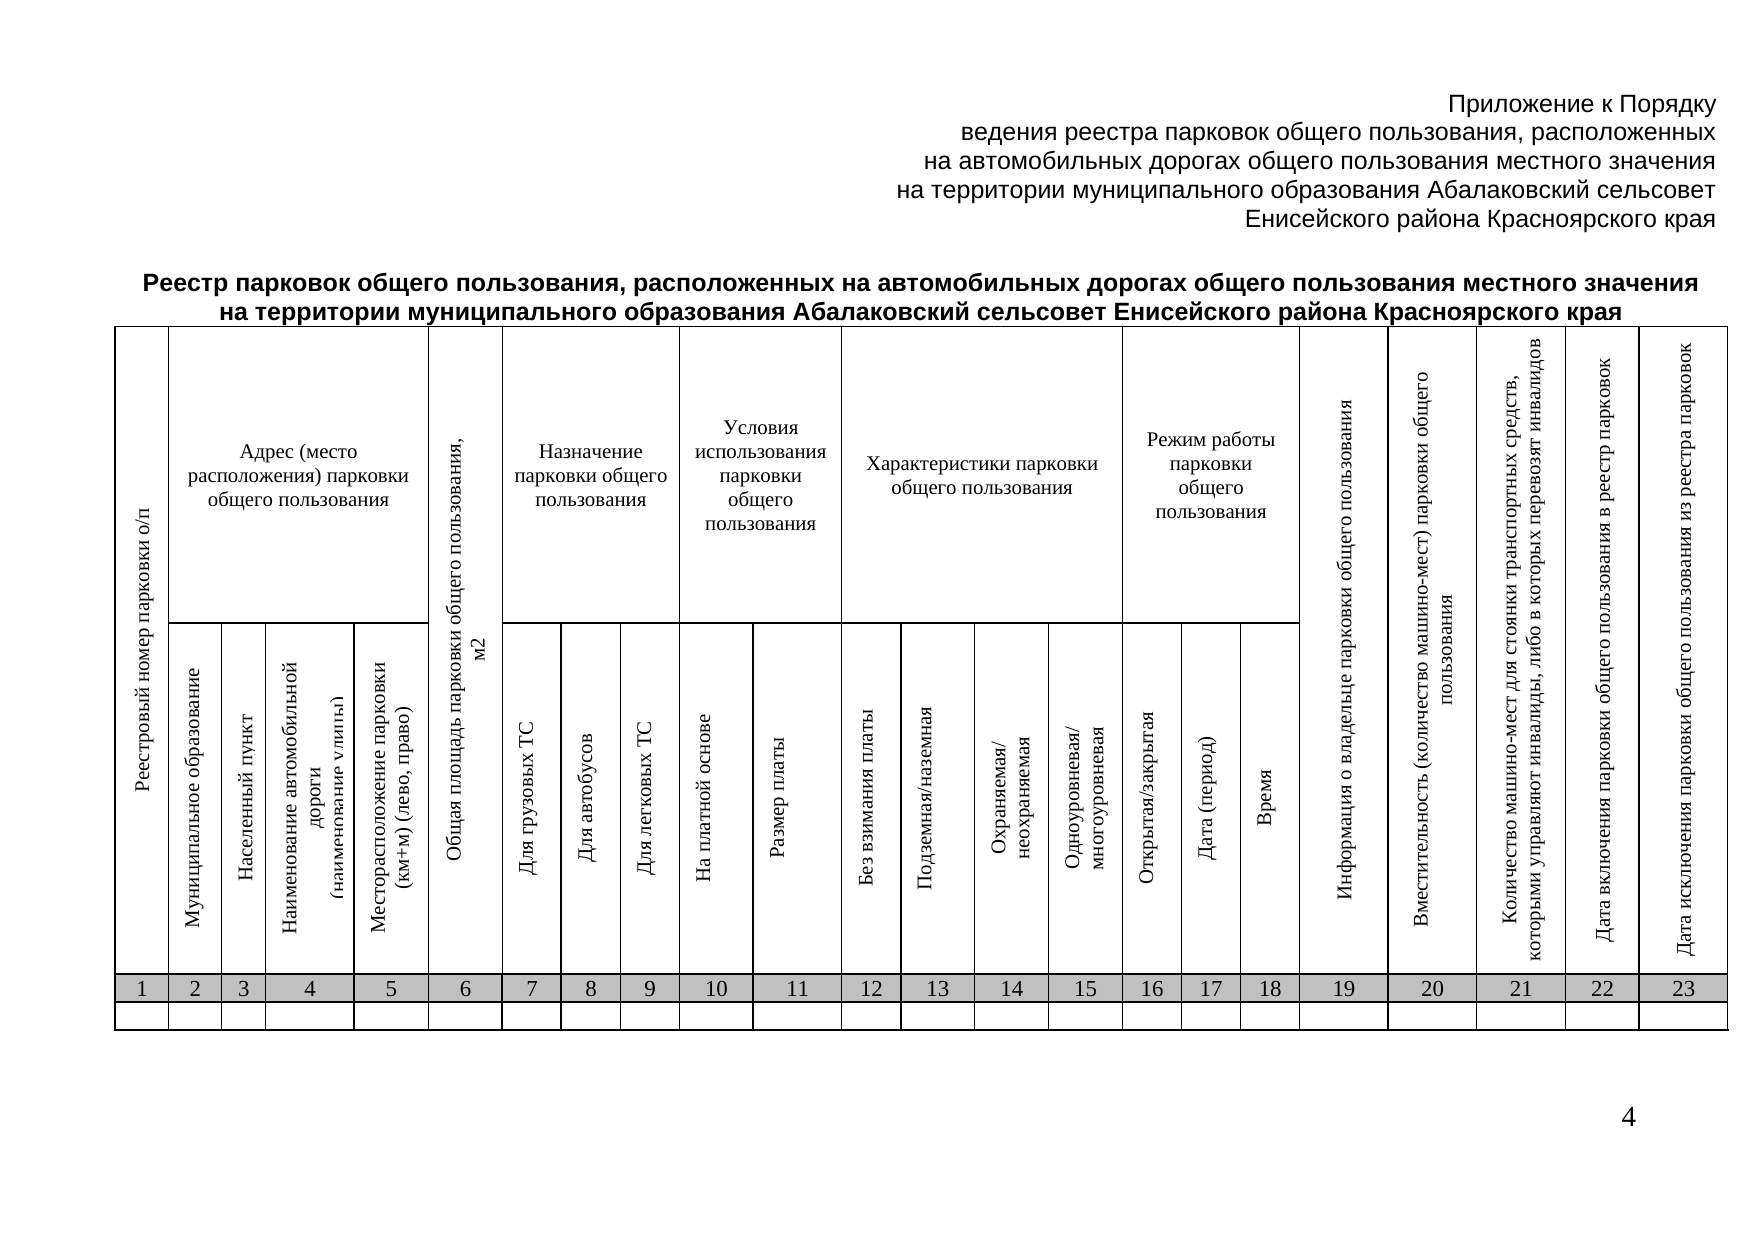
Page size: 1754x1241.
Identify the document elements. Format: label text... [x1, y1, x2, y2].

table_cell 17 [1182, 975, 1240, 1001]
table_cell Время [1241, 624, 1299, 973]
table_cell [975, 1003, 1048, 1029]
table_cell 6 [429, 975, 501, 1001]
table_cell Для грузовых ТС [503, 624, 560, 973]
table_cell [1049, 1003, 1122, 1029]
table_cell 13 [902, 975, 974, 1001]
table_cell [1123, 1003, 1181, 1029]
table_cell 7 [503, 975, 560, 1001]
table_cell Для автобусов [562, 624, 620, 973]
table_cell 10 [680, 975, 752, 1001]
table_cell [680, 1003, 752, 1029]
table_cell 22 [1566, 975, 1638, 1001]
table_cell [266, 1003, 353, 1029]
table_cell Охраняемая/ неохраняемая [975, 624, 1048, 973]
table_cell Для легковых ТС [621, 624, 679, 973]
table_cell [902, 1003, 974, 1029]
table_cell [1566, 1003, 1638, 1029]
table_cell Одноуровневая/ многоуровневая [1049, 624, 1122, 973]
table_cell Условия использования парковки общего пользования [680, 327, 841, 622]
table_cell Количество машино-мест для стоянки транспортных средств, которыми управляют инвалиды, либо в которых перевозят инвалидов [1477, 327, 1565, 973]
table_cell [222, 1003, 265, 1029]
table_cell [116, 1003, 168, 1029]
table_cell Наименование автомобильной дороги (наименование улицы) [266, 624, 353, 973]
table_cell Дата (период) [1182, 624, 1240, 973]
table_cell 21 [1477, 975, 1565, 1001]
table_cell Адрес (место расположения) парковки общего пользования [169, 327, 428, 622]
table_cell [1182, 1003, 1240, 1029]
table_cell 12 [842, 975, 900, 1001]
table_cell 5 [355, 975, 428, 1001]
table_cell Дата включения парковки общего пользования в реестр парковок [1566, 327, 1638, 973]
table_cell Режим работы парковки общего пользования [1123, 327, 1299, 622]
table_cell [1389, 1003, 1476, 1029]
table_cell 18 [1241, 975, 1299, 1001]
table_cell 3 [222, 975, 265, 1001]
table_cell [562, 1003, 620, 1029]
table_cell [355, 1003, 428, 1029]
table_cell Открытая/закрытая [1123, 624, 1181, 973]
table_cell Назначение парковки общего пользования [503, 327, 679, 622]
table_cell Месторасположение парковки (км+м) (лево, право) [355, 624, 428, 973]
table_cell Реестровый номер парковки о/п [116, 327, 168, 973]
table_cell 4 [266, 975, 353, 1001]
table_cell [1640, 1003, 1727, 1029]
table_cell 19 [1300, 975, 1387, 1001]
table_cell 2 [169, 975, 221, 1001]
table_cell 16 [1123, 975, 1181, 1001]
table_cell [621, 1003, 679, 1029]
table_cell 11 [754, 975, 841, 1001]
table_cell Подземная/наземная [902, 624, 974, 973]
table_cell [1477, 1003, 1565, 1029]
table_header Приложение к Порядку ведения реестра парковок общего пользования, расположенных на автомобильных дорогах общего пользования местного значения на территории муниципального образования Абалаковский сельсовет Енисейского района Красноярского края Реестр парковок общего пользования, расположенных на автомобильных дорогах общего пользования местного значения на территории муниципального образования Абалаковский сельсовет Енисейского района Красноярского края [115, 89, 1728, 326]
table_cell Характеристики парковки общего пользования [842, 327, 1122, 622]
table_cell Размер платы [754, 624, 841, 973]
table_cell Муниципальное образование [169, 624, 221, 973]
table_cell [169, 1003, 221, 1029]
table_cell На платной основе [680, 624, 752, 973]
table_cell 20 [1389, 975, 1476, 1001]
table_cell [1241, 1003, 1299, 1029]
table_cell Общая площадь парковки общего пользования, м2 [429, 327, 502, 973]
table_cell [842, 1003, 900, 1029]
table_cell 8 [562, 975, 620, 1001]
table_cell [754, 1003, 841, 1029]
table_cell Населенный пункт [222, 624, 265, 973]
table_cell [429, 1003, 501, 1029]
table_cell 15 [1049, 975, 1122, 1001]
table_cell Без взимания платы [842, 624, 900, 973]
table_cell Информация о владельце парковки общего пользования [1300, 327, 1387, 973]
table_cell [1300, 1003, 1387, 1029]
table_cell Вместительность (количество машино-мест) парковки общего пользования [1389, 327, 1476, 973]
table_cell 14 [975, 975, 1048, 1001]
table_cell [503, 1003, 560, 1029]
table_cell 23 [1640, 975, 1727, 1001]
table_cell 1 [116, 975, 168, 1001]
table_cell 9 [621, 975, 679, 1001]
table_cell Дата исключения парковки общего пользования из реестра парковок [1640, 327, 1727, 973]
